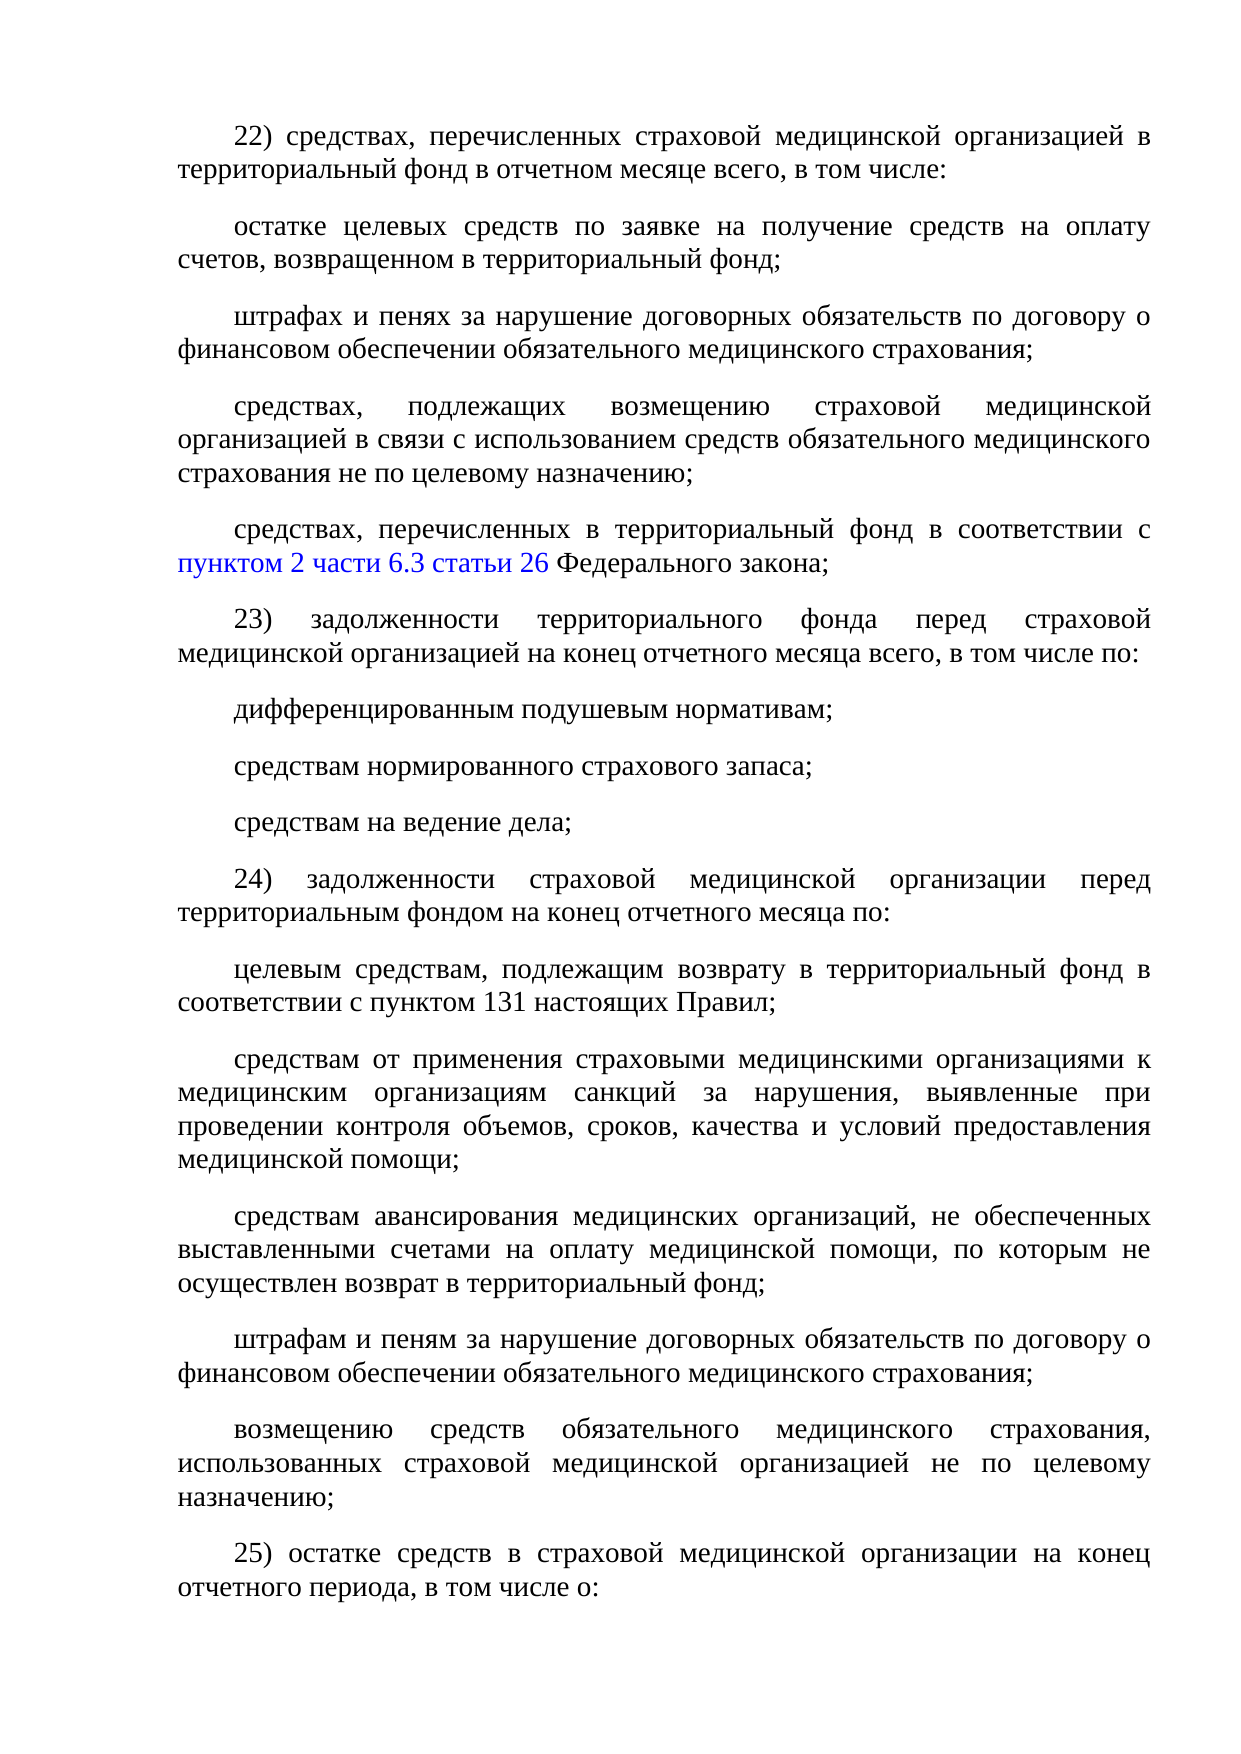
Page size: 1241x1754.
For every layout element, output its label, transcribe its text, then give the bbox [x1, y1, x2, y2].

text целевым средствам, подлежащим возврату в территориальный фонд в соответствии с пунктом 131 настоящих Правил; [177, 951, 1152, 1018]
text средствах, перечисленных в территориальный фонд в соответствии с пунктом 2 части 6.3 статьи 26 Федерального закона; [177, 512, 1152, 579]
text 23) задолженности территориального фонда перед страховой медицинской организацией на конец отчетного месяца всего, в том числе по: [177, 602, 1152, 669]
text 24) задолженности страховой медицинской организации перед территориальным фондом на конец отчетного месяца по: [177, 861, 1152, 928]
text средствам на ведение дела; [177, 804, 1152, 838]
text штрафах и пенях за нарушение договорных обязательств по договору о финансовом обеспечении обязательного медицинского страхования; [177, 298, 1152, 365]
text средствах, подлежащих возмещению страховой медицинской организацией в связи с использованием средств обязательного медицинского страхования не по целевому назначению; [177, 388, 1152, 489]
text средствам нормированного страхового запаса; [177, 748, 1152, 782]
text возмещению средств обязательного медицинского страхования, использованных страховой медицинской организацией не по целевому назначению; [177, 1412, 1152, 1512]
text средствам авансирования медицинских организаций, не обеспеченных выставленными счетами на оплату медицинской помощи, по которым не осуществлен возврат в территориальный фонд; [177, 1198, 1152, 1299]
text 25) остатке средств в страховой медицинской организации на конец отчетного периода, в том числе о: [177, 1535, 1152, 1602]
text средствам от применения страховыми медицинскими организациями к медицинским организациям санкций за нарушения, выявленные при проведении контроля объемов, сроков, качества и условий предоставления медицинской помощи; [177, 1041, 1152, 1175]
text штрафам и пеням за нарушение договорных обязательств по договору о финансовом обеспечении обязательного медицинского страхования; [177, 1322, 1152, 1389]
text 22) средствах, перечисленных страховой медицинской организацией в территориальный фонд в отчетном месяце всего, в том числе: [177, 118, 1152, 185]
text остатке целевых средств по заявке на получение средств на оплату счетов, возвращенном в территориальный фонд; [177, 208, 1152, 275]
text дифференцированным подушевым нормативам; [177, 692, 1152, 725]
